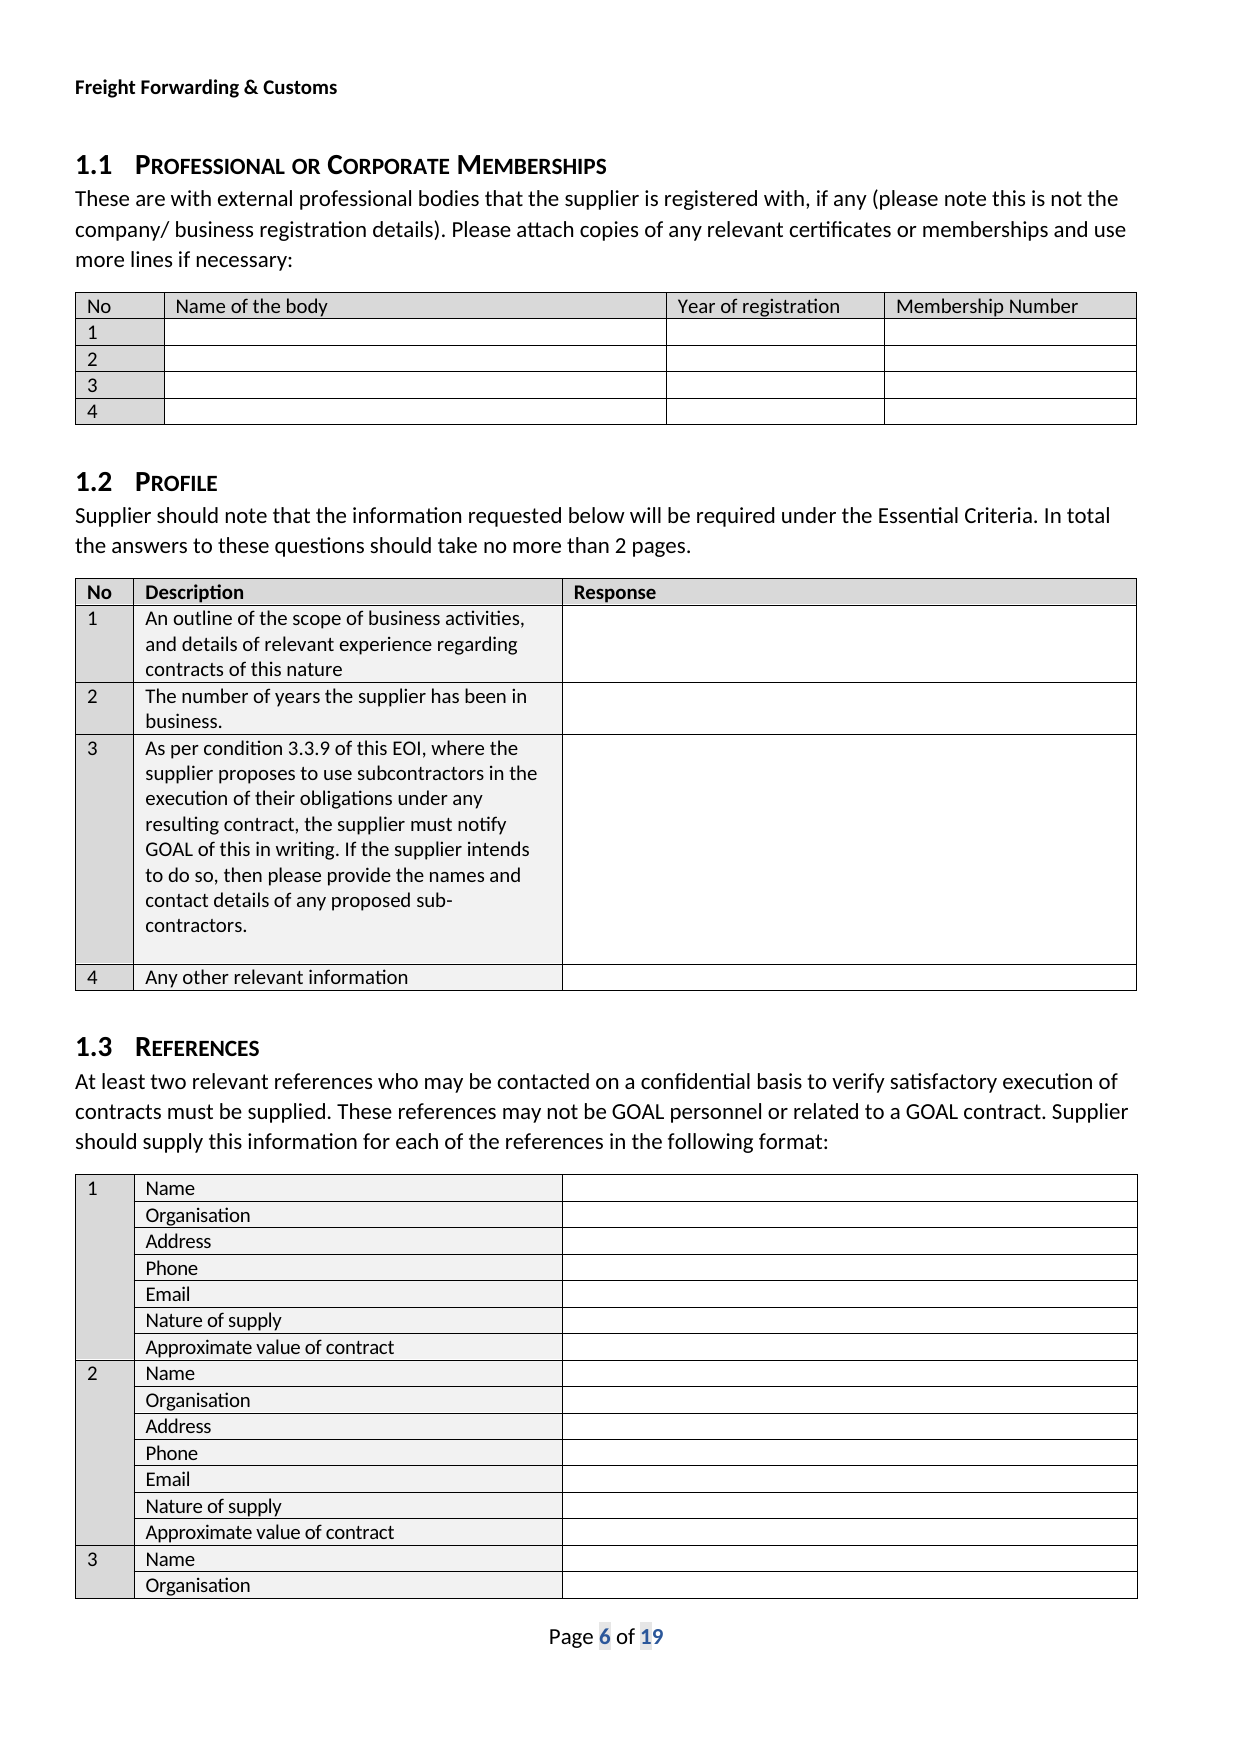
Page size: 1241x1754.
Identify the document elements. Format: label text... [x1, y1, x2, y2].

table_cell [563, 1281, 1137, 1307]
table_header No [76, 293, 164, 318]
table_cell [563, 683, 1136, 734]
table_cell [563, 965, 1136, 990]
table_cell Approximate value of contract [135, 1519, 562, 1545]
table_cell [563, 1414, 1137, 1439]
table_header Name [135, 1175, 562, 1201]
table_cell [563, 1466, 1137, 1492]
table_cell [563, 1202, 1137, 1227]
table_cell [563, 1387, 1137, 1412]
table_cell Email [135, 1466, 562, 1492]
table_cell 1 [76, 319, 164, 345]
table_cell Nature of supply [135, 1308, 562, 1333]
table_cell 2 [76, 346, 164, 371]
table_cell 4 [76, 965, 133, 990]
text Supplier should note that the information requested below will be required under the Essential Criteria. In total the answers to these questions should take no more than 2 pages. [75, 501, 1137, 559]
table_cell [885, 399, 1136, 424]
table_cell 2 [76, 683, 133, 734]
table_cell Organisation [135, 1202, 562, 1227]
subtitle Profile [75, 463, 1137, 498]
table_cell [165, 372, 666, 398]
table_cell 4 [76, 399, 164, 424]
table_cell [165, 399, 666, 424]
table_cell [885, 372, 1136, 398]
table_cell [563, 1493, 1137, 1518]
table_cell [563, 1308, 1137, 1333]
table_header Description [134, 579, 562, 604]
table_cell [165, 319, 666, 345]
table_cell Nature of supply [135, 1493, 562, 1518]
table_header Name of the body [165, 293, 666, 318]
table_cell An outline of the scope of business activities, and details of relevant experience regarding contracts of this nature [134, 606, 562, 682]
table_cell Phone [135, 1440, 562, 1465]
table_header Response [563, 579, 1136, 604]
table_cell [667, 399, 884, 424]
table_cell [563, 1546, 1137, 1571]
table_cell [563, 1519, 1137, 1545]
table_cell As per condition 3.3.9 of this EOI, where the supplier proposes to use subcontractors in the execution of their obligations under any resulting contract, the supplier must notify GOAL of this in writing. If the supplier intends to do so, then please provide the names and contact details of any proposed sub-contractors. [134, 735, 562, 963]
table_cell [563, 1255, 1137, 1280]
table_cell Email [135, 1281, 562, 1307]
table_cell Organisation [135, 1572, 562, 1598]
table_cell [885, 346, 1136, 371]
table_cell [667, 372, 884, 398]
table_cell The number of years the supplier has been in business. [134, 683, 562, 734]
table_cell [563, 1228, 1137, 1254]
text At least two relevant references who may be contacted on a confidential basis to verify satisfactory execution of contracts must be supplied. These references may not be GOAL personnel or related to a GOAL contract. Supplier should supply this information for each of the references in the following format: [75, 1067, 1137, 1155]
table_cell Any other relevant information [134, 965, 562, 990]
subtitle Professional or Corporate Memberships [75, 146, 1137, 182]
table_cell [165, 346, 666, 371]
table_cell [563, 735, 1136, 963]
table_cell [563, 1572, 1137, 1598]
table_cell [885, 319, 1136, 345]
table_header Membership Number [885, 293, 1136, 318]
subtitle References [75, 1028, 1137, 1064]
table_cell Address [135, 1228, 562, 1254]
table_header Year of registration [667, 293, 884, 318]
table_cell Name [135, 1546, 562, 1571]
table_cell Phone [135, 1255, 562, 1280]
text These are with external professional bodies that the supplier is registered with, if any (please note this is not the company/ business registration details). Please attach copies of any relevant certificates or memberships and use more lines if necessary: [75, 184, 1137, 273]
table_cell Approximate value of contract [135, 1334, 562, 1359]
table_cell [667, 319, 884, 345]
table_cell Address [135, 1414, 562, 1439]
table_cell Organisation [135, 1387, 562, 1412]
table_header No [76, 579, 133, 604]
table_cell 3 [76, 735, 133, 963]
table_header 1 [76, 1175, 134, 1359]
table_cell [563, 1440, 1137, 1465]
table_cell 3 [76, 372, 164, 398]
table_cell [563, 1361, 1137, 1386]
table_cell 2 [76, 1361, 134, 1545]
table_cell [563, 606, 1136, 682]
table_cell Name [135, 1361, 562, 1386]
table_cell [563, 1334, 1137, 1359]
table_header [563, 1175, 1137, 1201]
table_cell [667, 346, 884, 371]
table_cell 3 [76, 1546, 134, 1598]
table_cell 1 [76, 606, 133, 682]
